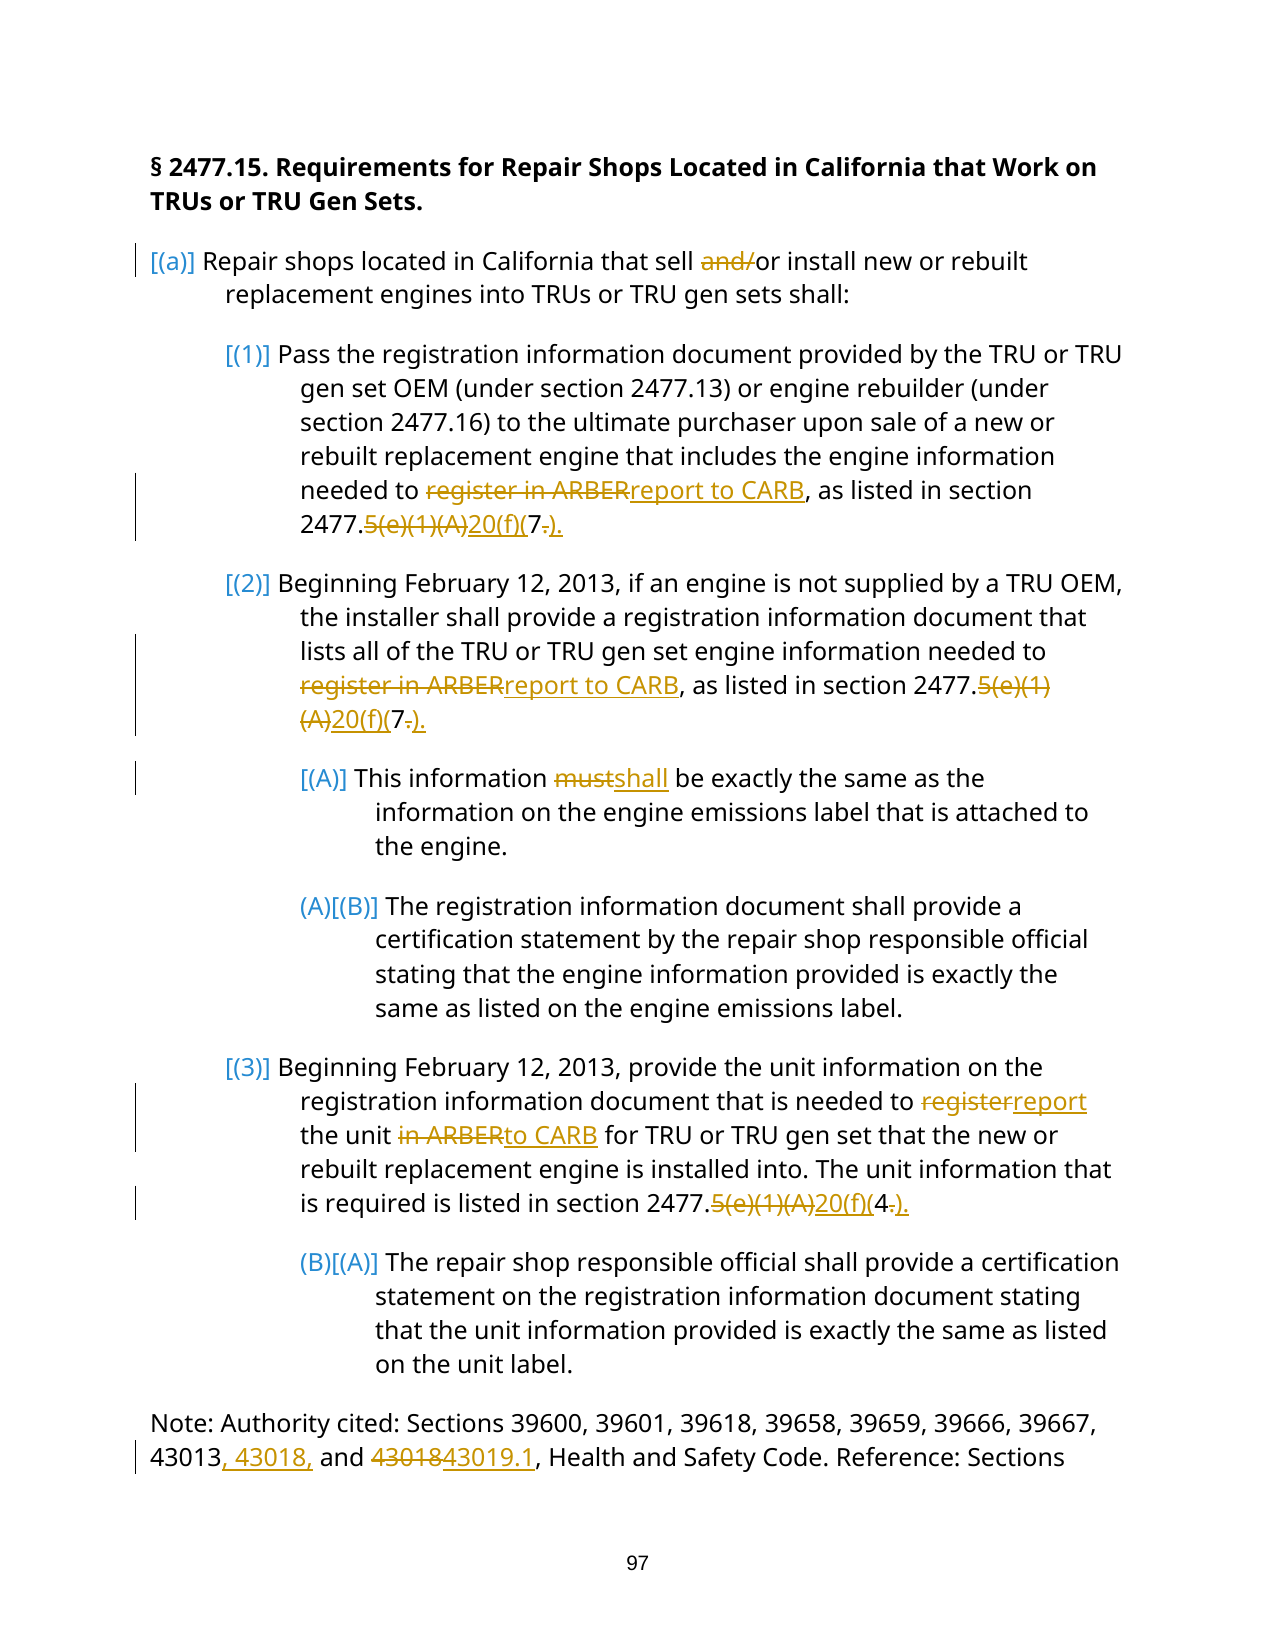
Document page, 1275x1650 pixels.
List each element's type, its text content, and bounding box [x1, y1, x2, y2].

subtitle The repair shop responsible official shall provide a certification statement on the registration information document stating that the unit information provided is exactly the same as listed on the unit label. [300, 1245, 1125, 1381]
subtitle Pass the registration information document provided by the TRU or TRU gen set OEM (under section 2477.13) or engine rebuilder (under section 2477.16) to the ultimate purchaser upon sale of a new or rebuilt replacement engine that includes the engine information needed to , as listed in section 2477.7 [225, 336, 1125, 541]
subtitle This information be exactly the same as the information on the engine emissions label that is attached to the engine. [300, 761, 1125, 863]
subtitle Beginning February 12, 2013, if an engine is not supplied by a TRU OEM, the installer shall provide a registration information document that lists all of the TRU or TRU gen set engine information needed to , as listed in section 2477.7 [225, 566, 1125, 736]
subtitle Repair shops located in California that sell or install new or rebuilt replacement engines into TRUs or TRU gen sets shall: [150, 243, 1125, 311]
subtitle The registration information document shall provide a certification statement by the repair shop responsible official stating that the engine information provided is exactly the same as listed on the engine emissions label. [300, 888, 1125, 1024]
subtitle Beginning February 12, 2013, provide the unit information on the registration information document that is needed to the unit for TRU or TRU gen set that the new or rebuilt replacement engine is installed into. The unit information that is required is listed in section 2477.4 [225, 1049, 1125, 1220]
subtitle 2477.15. Requirements for Repair Shops Located in California that Work on TRUs or TRU Gen Sets. [150, 150, 1125, 218]
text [150, 1406, 1125, 1474]
